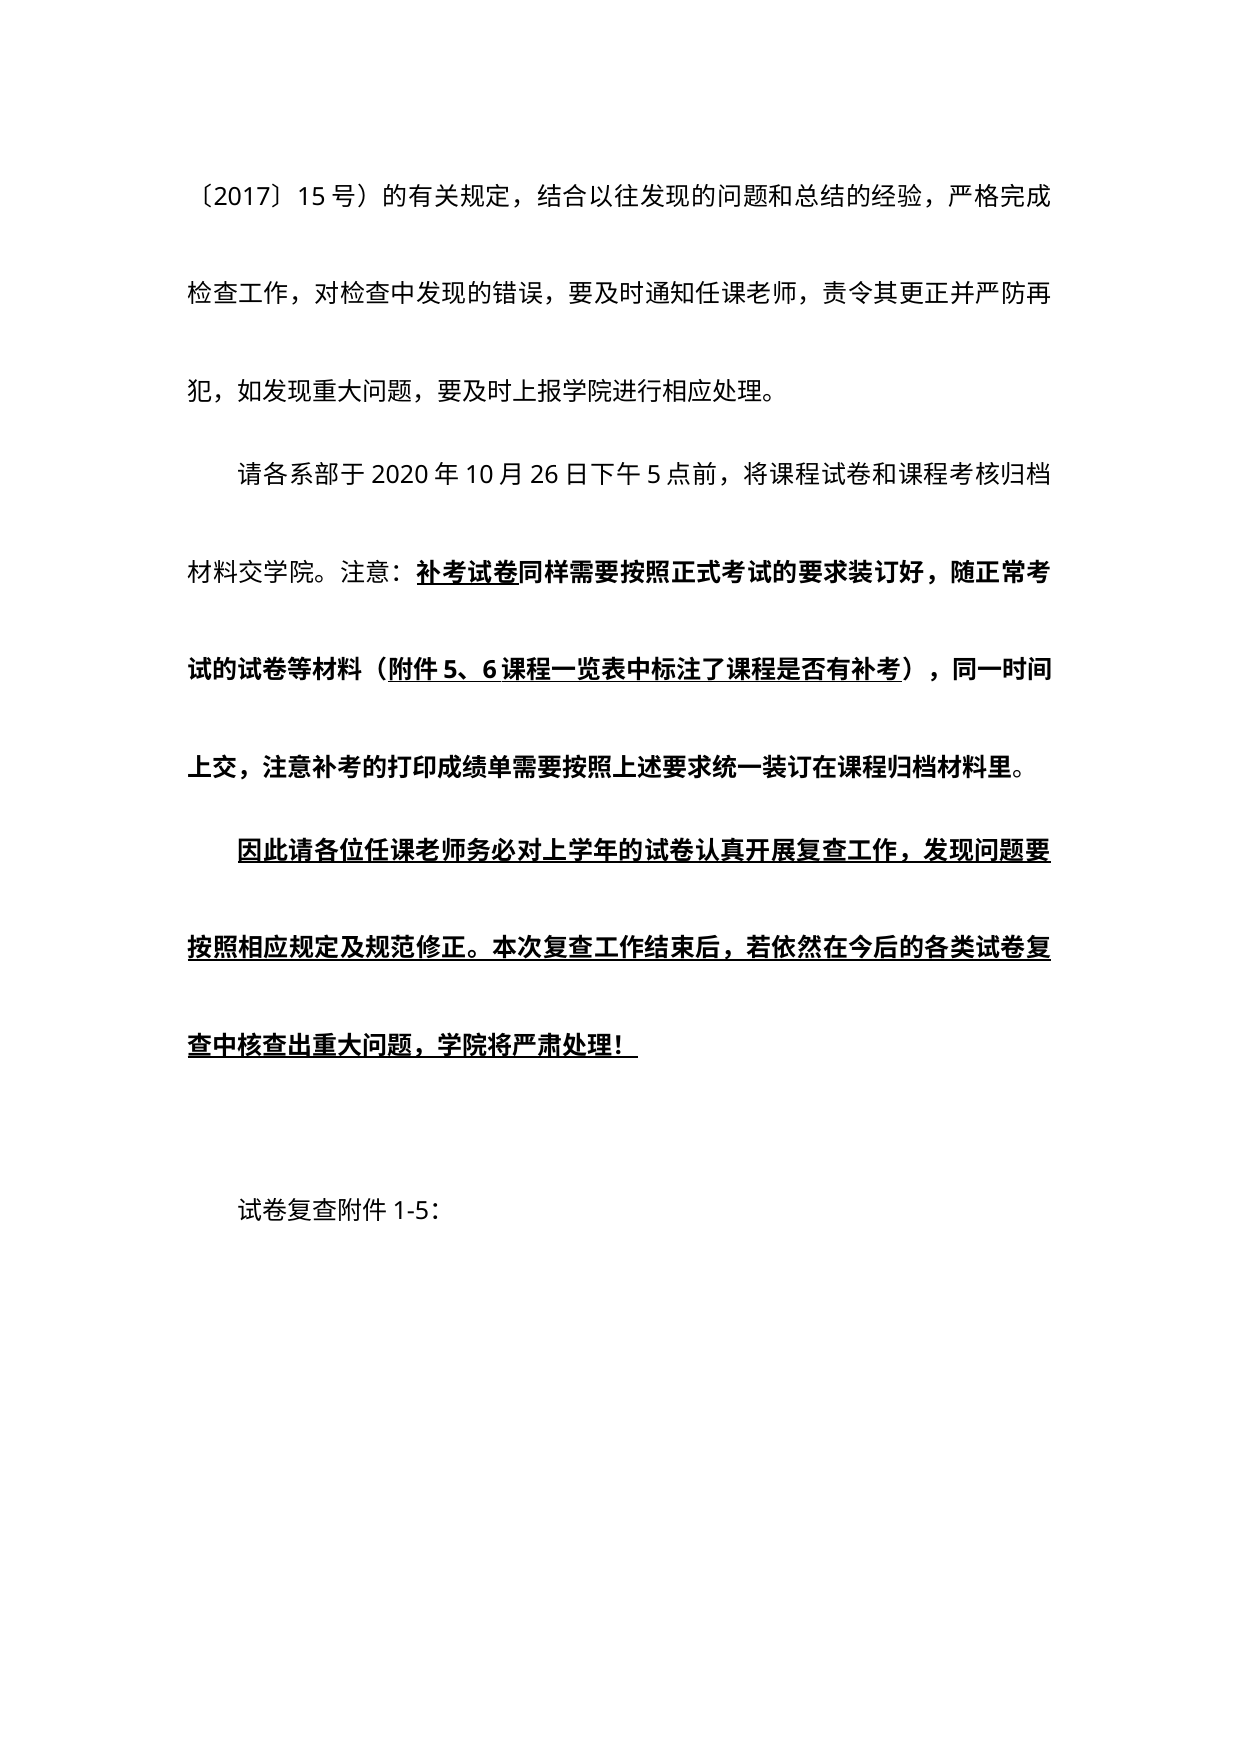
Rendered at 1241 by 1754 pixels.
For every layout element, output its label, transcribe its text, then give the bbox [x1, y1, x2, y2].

text 请各系部于2020年10月26日下午5点前，将课程试卷和课程考核归档材料交学院。注意：补考试卷同样需要按照正式考试的要求装订好，随正常考试的试卷等材料（附件5、6课程一览表中标注了课程是否有补考），同一时间上交，注意补考的打印成绩单需要按照上述要求统一装订在课程归档材料里。 [187, 440, 1053, 798]
text 试卷复查附件1-5： [187, 1176, 1053, 1241]
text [187, 162, 1053, 422]
text 因此请各位任课老师务必对上学年的试卷认真开展复查工作，发现问题要按照相应规定及规范修正。本次复查工作结束后，若依然在今后的各类试卷复查中核查出重大问题，学院将严肃处理！ [187, 816, 1053, 1076]
